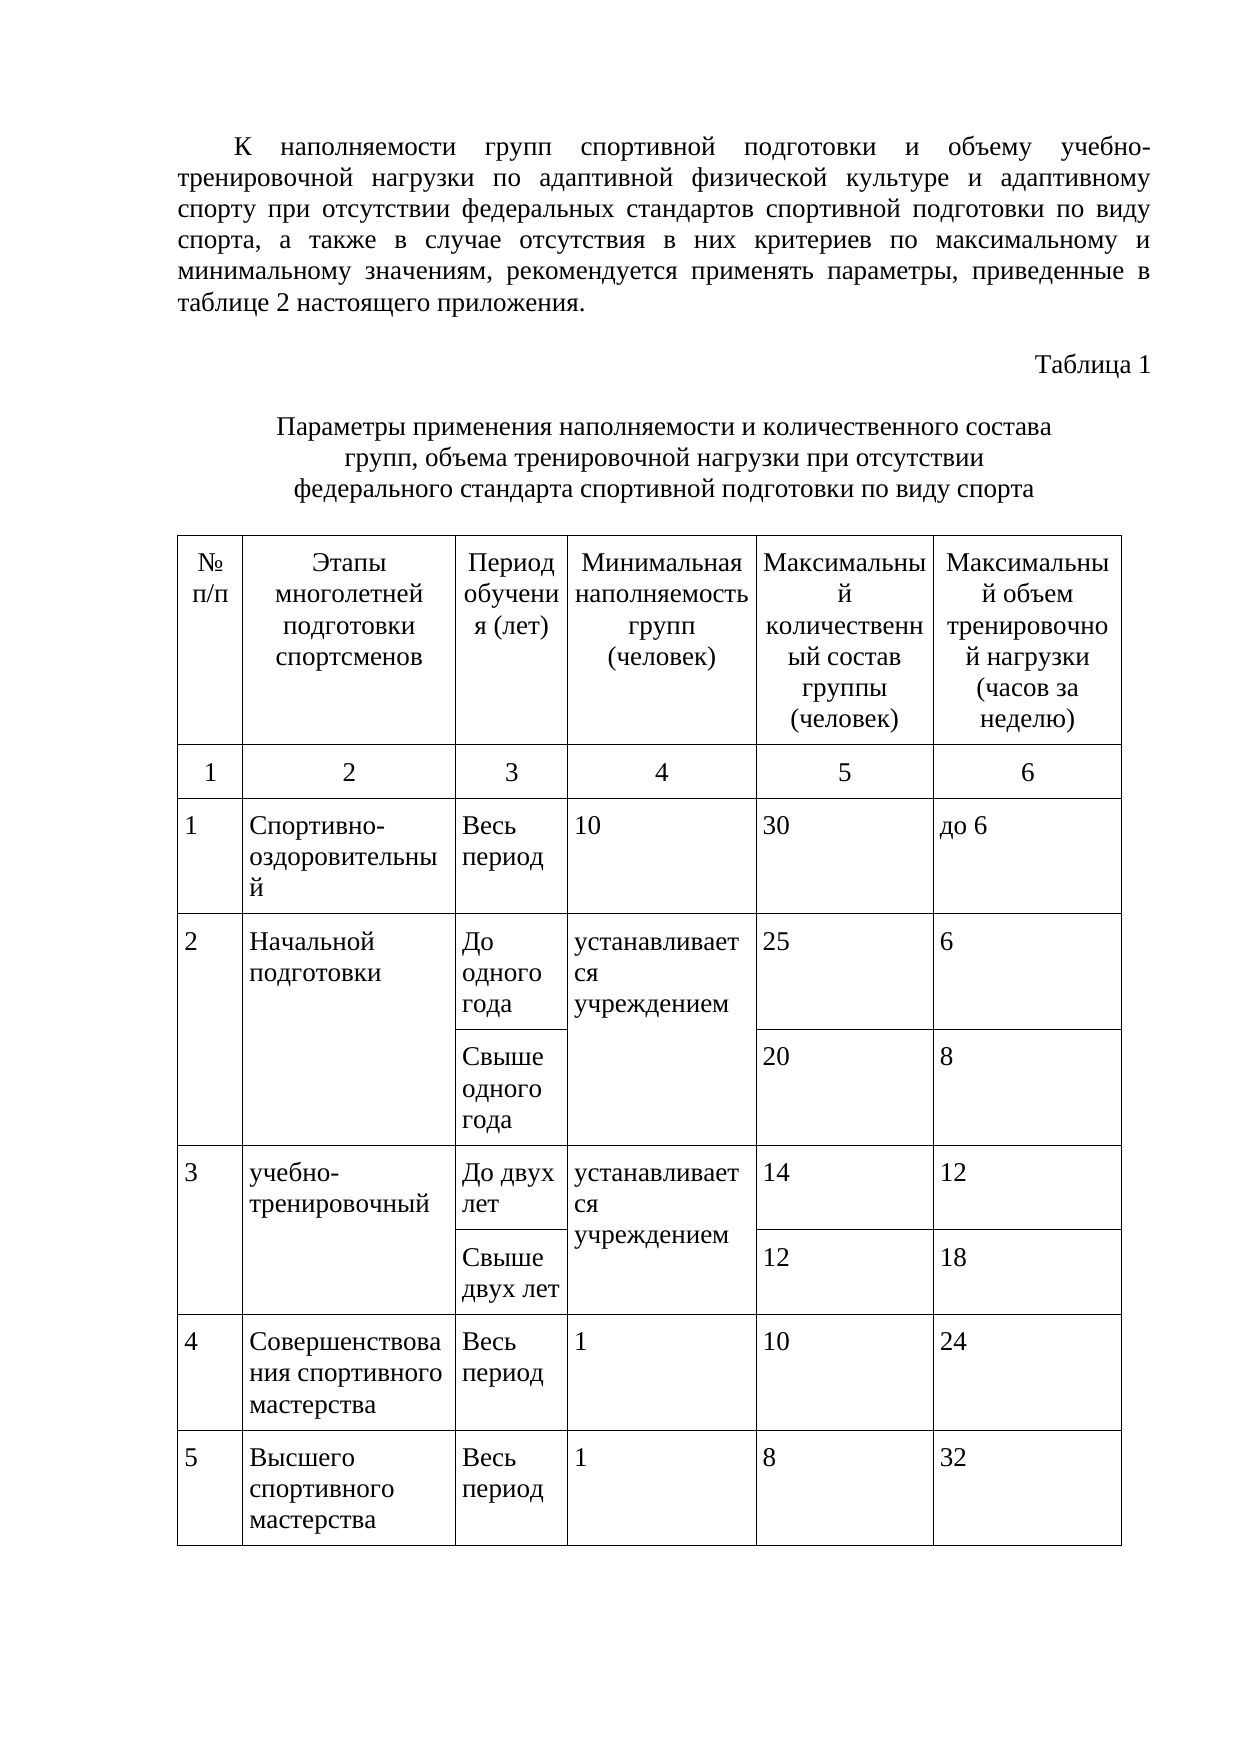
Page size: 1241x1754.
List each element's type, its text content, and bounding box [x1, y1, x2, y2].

table_cell Весь период [456, 1315, 567, 1429]
table_header Этапы многолетней подготовки спортсменов [243, 536, 455, 744]
table_header Максимальный объем тренировочной нагрузки (часов за неделю) [934, 536, 1121, 744]
table_cell 18 [934, 1230, 1121, 1314]
table_cell До одного года [456, 914, 567, 1029]
table_cell 1 [178, 799, 242, 913]
table_cell Высшего спортивного мастерства [243, 1431, 455, 1545]
table_cell 8 [757, 1431, 933, 1545]
text групп, объема тренировочной нагрузки при отсутствии [177, 441, 1152, 472]
table_cell учебно-тренировочный [243, 1146, 455, 1314]
text Таблица 1 [177, 348, 1152, 379]
table_cell 24 [934, 1315, 1121, 1429]
table_cell Весь период [456, 1431, 567, 1545]
table_cell 32 [934, 1431, 1121, 1545]
table_cell до 6 [934, 799, 1121, 913]
text федерального стандарта спортивной подготовки по виду спорта [177, 472, 1152, 504]
table_cell 6 [934, 914, 1121, 1029]
text Параметры применения наполняемости и количественного состава [177, 410, 1152, 441]
table_cell Свыше двух лет [456, 1230, 567, 1314]
table_cell 4 [568, 745, 756, 797]
table_cell 1 [568, 1431, 756, 1545]
table_cell 10 [568, 799, 756, 913]
table_cell 12 [934, 1146, 1121, 1229]
table_cell Свыше одного года [456, 1030, 567, 1144]
table_cell 25 [757, 914, 933, 1029]
table_cell 1 [568, 1315, 756, 1429]
table_cell 12 [757, 1230, 933, 1314]
table_cell Начальной подготовки [243, 914, 455, 1144]
table_cell 6 [934, 745, 1121, 797]
table_header № п/п [178, 536, 242, 744]
table_cell устанавливается учреждением [568, 914, 756, 1144]
table_cell 3 [456, 745, 567, 797]
text К наполняемости групп спортивной подготовки и объему учебно-тренировочной нагрузки по адаптивной физической культуре и адаптивному спорту при отсутствии федеральных стандартов спортивной подготовки по виду спорта, а также в случае отсутствия в них критериев по максимальному и минимальному значениям, рекомендуется применять параметры, приведенные в таблице 2 настоящего приложения. [177, 130, 1152, 317]
table_cell 1 [178, 745, 242, 797]
table_cell 20 [757, 1030, 933, 1144]
table_cell До двух лет [456, 1146, 567, 1229]
table_cell Совершенствования спортивного мастерства [243, 1315, 455, 1429]
table_cell устанавливается учреждением [568, 1146, 756, 1314]
table_cell 8 [934, 1030, 1121, 1144]
table_cell 5 [178, 1431, 242, 1545]
table_cell 2 [178, 914, 242, 1144]
table_cell Спортивно-оздоровительный [243, 799, 455, 913]
table_cell Весь период [456, 799, 567, 913]
table_cell 30 [757, 799, 933, 913]
table_header Минимальная наполняемость групп (человек) [568, 536, 756, 744]
table_header Максимальный количественный состав группы (человек) [757, 536, 933, 744]
table_cell 4 [178, 1315, 242, 1429]
table_header Период обучения (лет) [456, 536, 567, 744]
table_cell 14 [757, 1146, 933, 1229]
table_cell 3 [178, 1146, 242, 1314]
table_cell 5 [757, 745, 933, 797]
table_cell 10 [757, 1315, 933, 1429]
table_cell 2 [243, 745, 455, 797]
